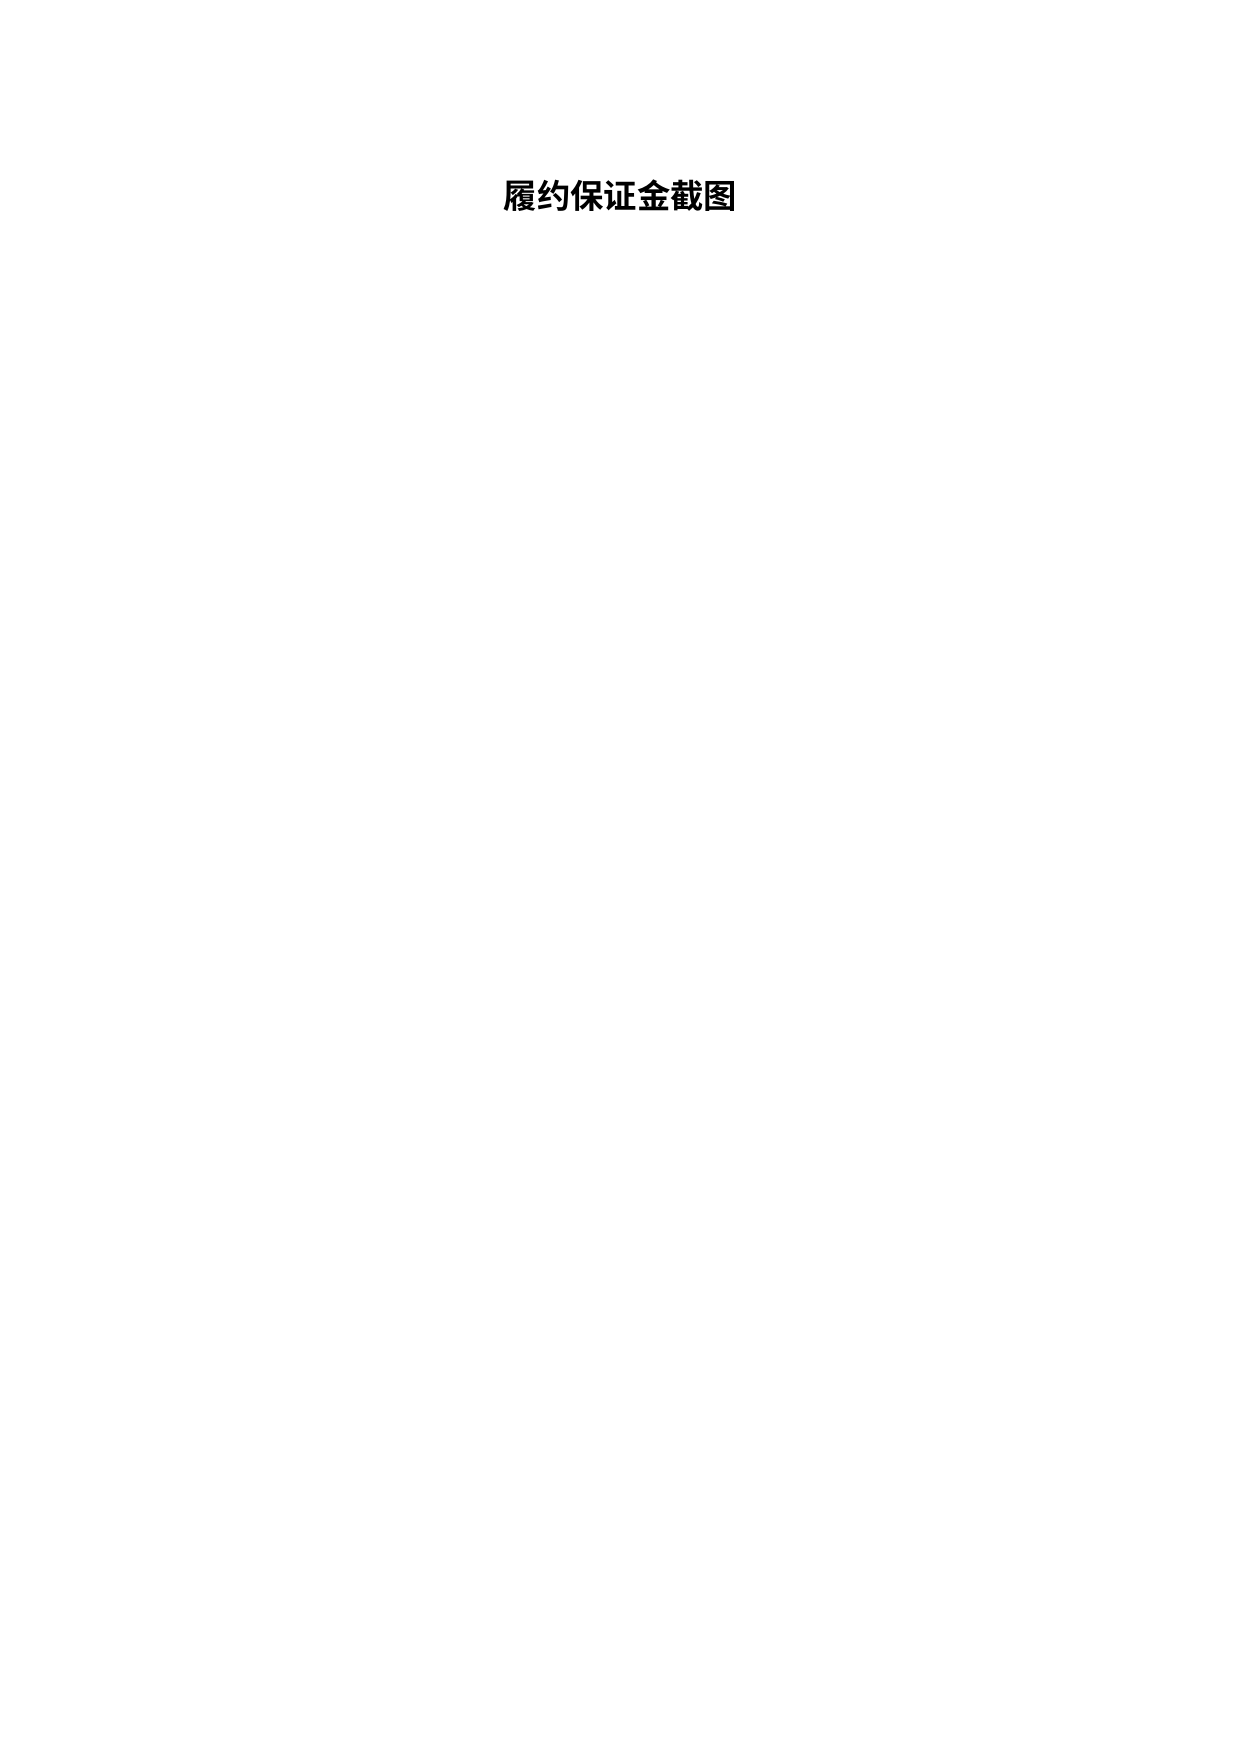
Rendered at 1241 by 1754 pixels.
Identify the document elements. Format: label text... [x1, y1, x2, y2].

subtitle 履约保证金截图 [187, 162, 1053, 227]
